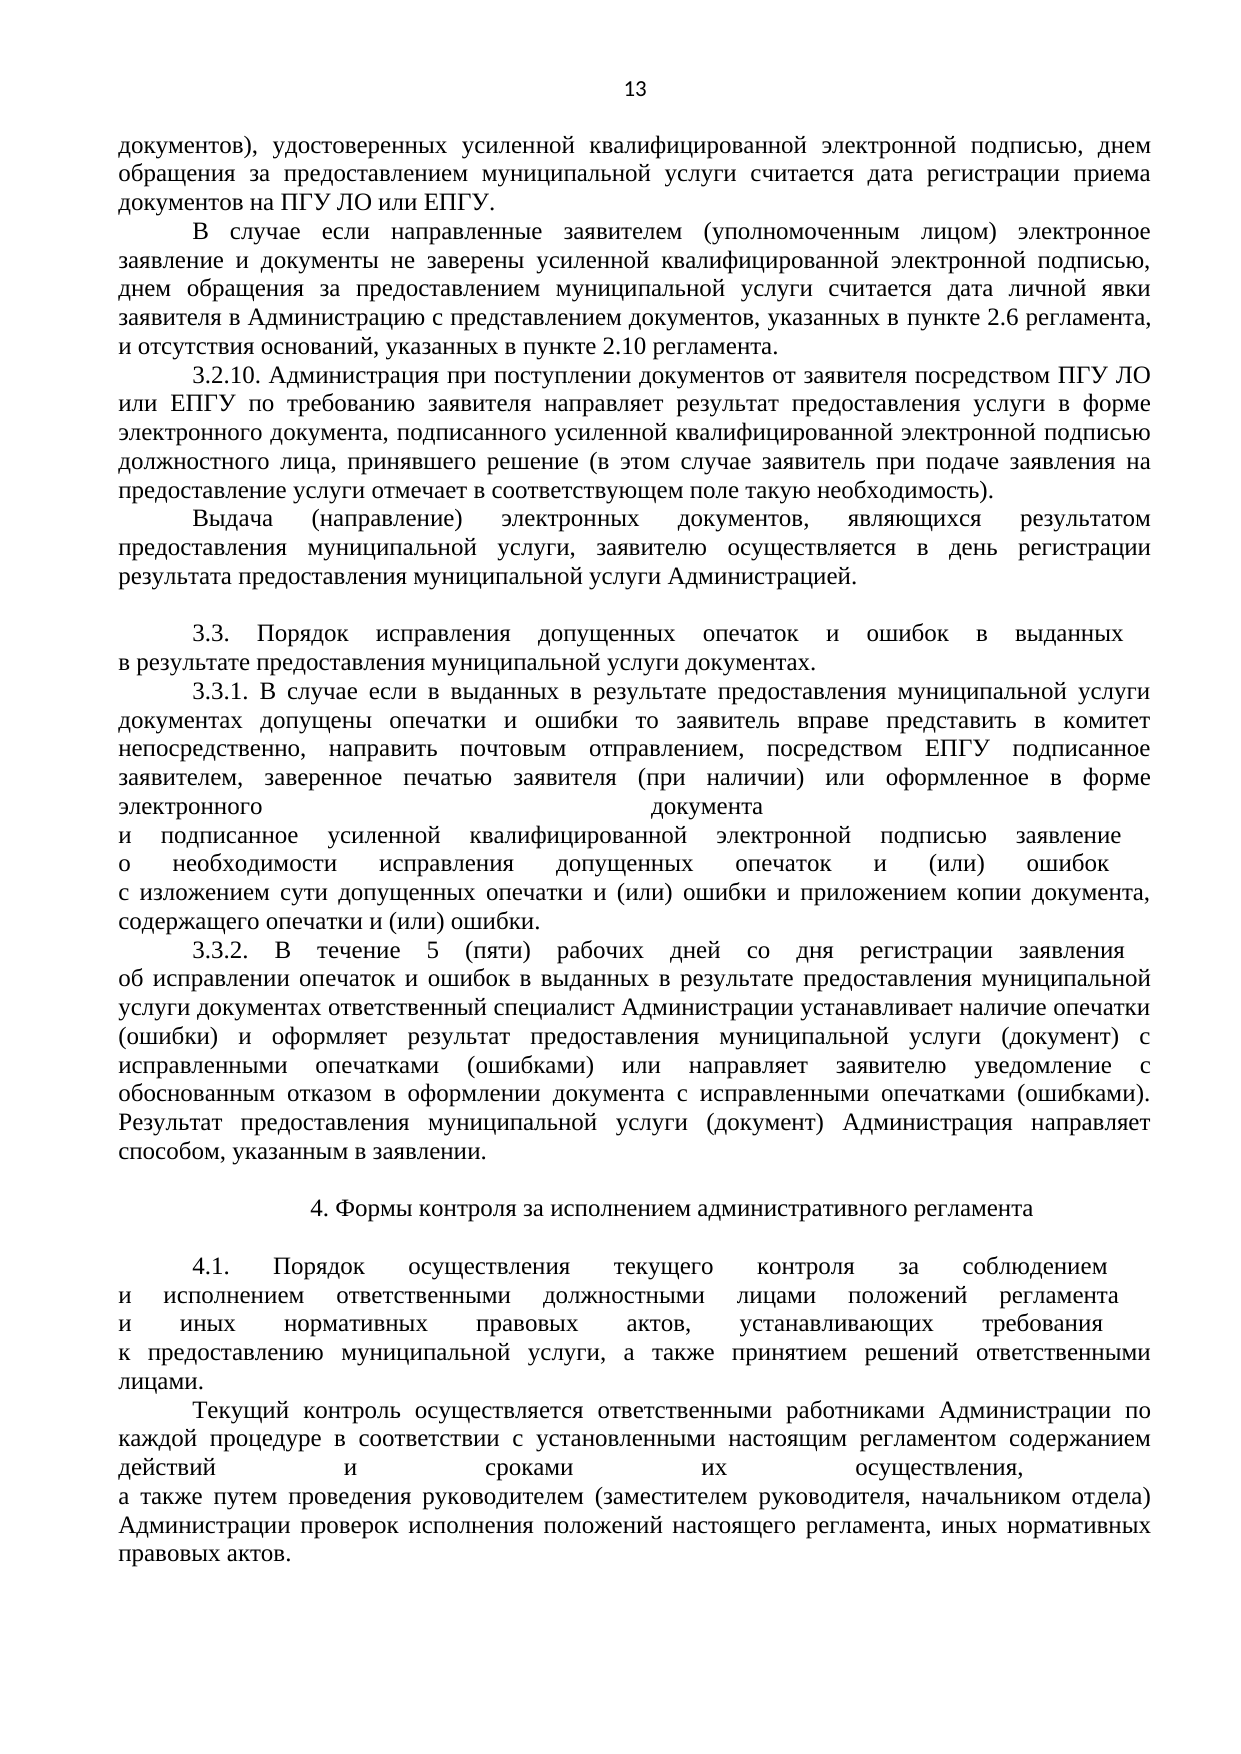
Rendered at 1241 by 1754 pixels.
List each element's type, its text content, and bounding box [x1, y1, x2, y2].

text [118, 130, 1152, 216]
text Текущий контроль осуществляется ответственными работниками Администрации по каждой процедуре в соответствии с установленными настоящим регламентом содержанием действий и сроками их осуществления, а также путем проведения руководителем (заместителем руководителя, начальником отдела) Администрации проверок исполнения положений настоящего регламента, иных нормативных правовых актов. [118, 1395, 1152, 1567]
text 3.2.10. Администрация при поступлении документов от заявителя посредством ПГУ ЛО или ЕПГУ по требованию заявителя направляет результат предоставления услуги в форме электронного документа, подписанного усиленной квалифицированной электронной подписью должностного лица, принявшего решение (в этом случае заявитель при подаче заявления на предоставление услуги отмечает в соответствующем поле такую необходимость). [118, 360, 1152, 503]
text 3.3.2. В течение 5 (пяти) рабочих дней со дня регистрации заявления об исправлении опечаток и ошибок в выданных в результате предоставления муниципальной услуги документах ответственный специалист Администрации устанавливает наличие опечатки (ошибки) и оформляет результат предоставления муниципальной услуги (документ) с исправленными опечатками (ошибками) или направляет заявителю уведомление с обоснованным отказом в оформлении документа с исправленными опечатками (ошибками). Результат предоставления муниципальной услуги (документ) Администрация направляет способом, указанным в заявлении. [118, 935, 1152, 1165]
text В случае если направленные заявителем (уполномоченным лицом) электронное заявление и документы не заверены усиленной квалифицированной электронной подписью, днем обращения за предоставлением муниципальной услуги считается дата личной явки заявителя в Администрацию с представлением документов, указанных в пункте 2.6 регламента, и отсутствия оснований, указанных в пункте 2.10 регламента. [118, 216, 1152, 360]
text 4. Формы контроля за исполнением административного регламента [118, 1193, 1152, 1222]
text Выдача (направление) электронных документов, являющихся результатом предоставления муниципальной услуги, заявителю осуществляется в день регистрации результата предоставления муниципальной услуги Администрацией. [118, 503, 1152, 590]
text 3.3. Порядок исправления допущенных опечаток и ошибок в выданных в результате предоставления муниципальной услуги документах. [118, 618, 1152, 676]
text 3.3.1. В случае если в выданных в результате предоставления муниципальной услуги документах допущены опечатки и ошибки то заявитель вправе представить в комитет непосредственно, направить почтовым отправлением, посредством ЕПГУ подписанное заявителем, заверенное печатью заявителя (при наличии) или оформленное в форме электронного документа и подписанное усиленной квалифицированной электронной подписью заявление о необходимости исправления допущенных опечаток и (или) ошибок с изложением сути допущенных опечатки и (или) ошибки и приложением копии документа, содержащего опечатки и (или) ошибки. [118, 676, 1152, 935]
text 4.1. Порядок осуществления текущего контроля за соблюдением и исполнением ответственными должностными лицами положений регламента и иных нормативных правовых актов, устанавливающих требования к предоставлению муниципальной услуги, а также принятием решений ответственными лицами. [118, 1251, 1152, 1395]
